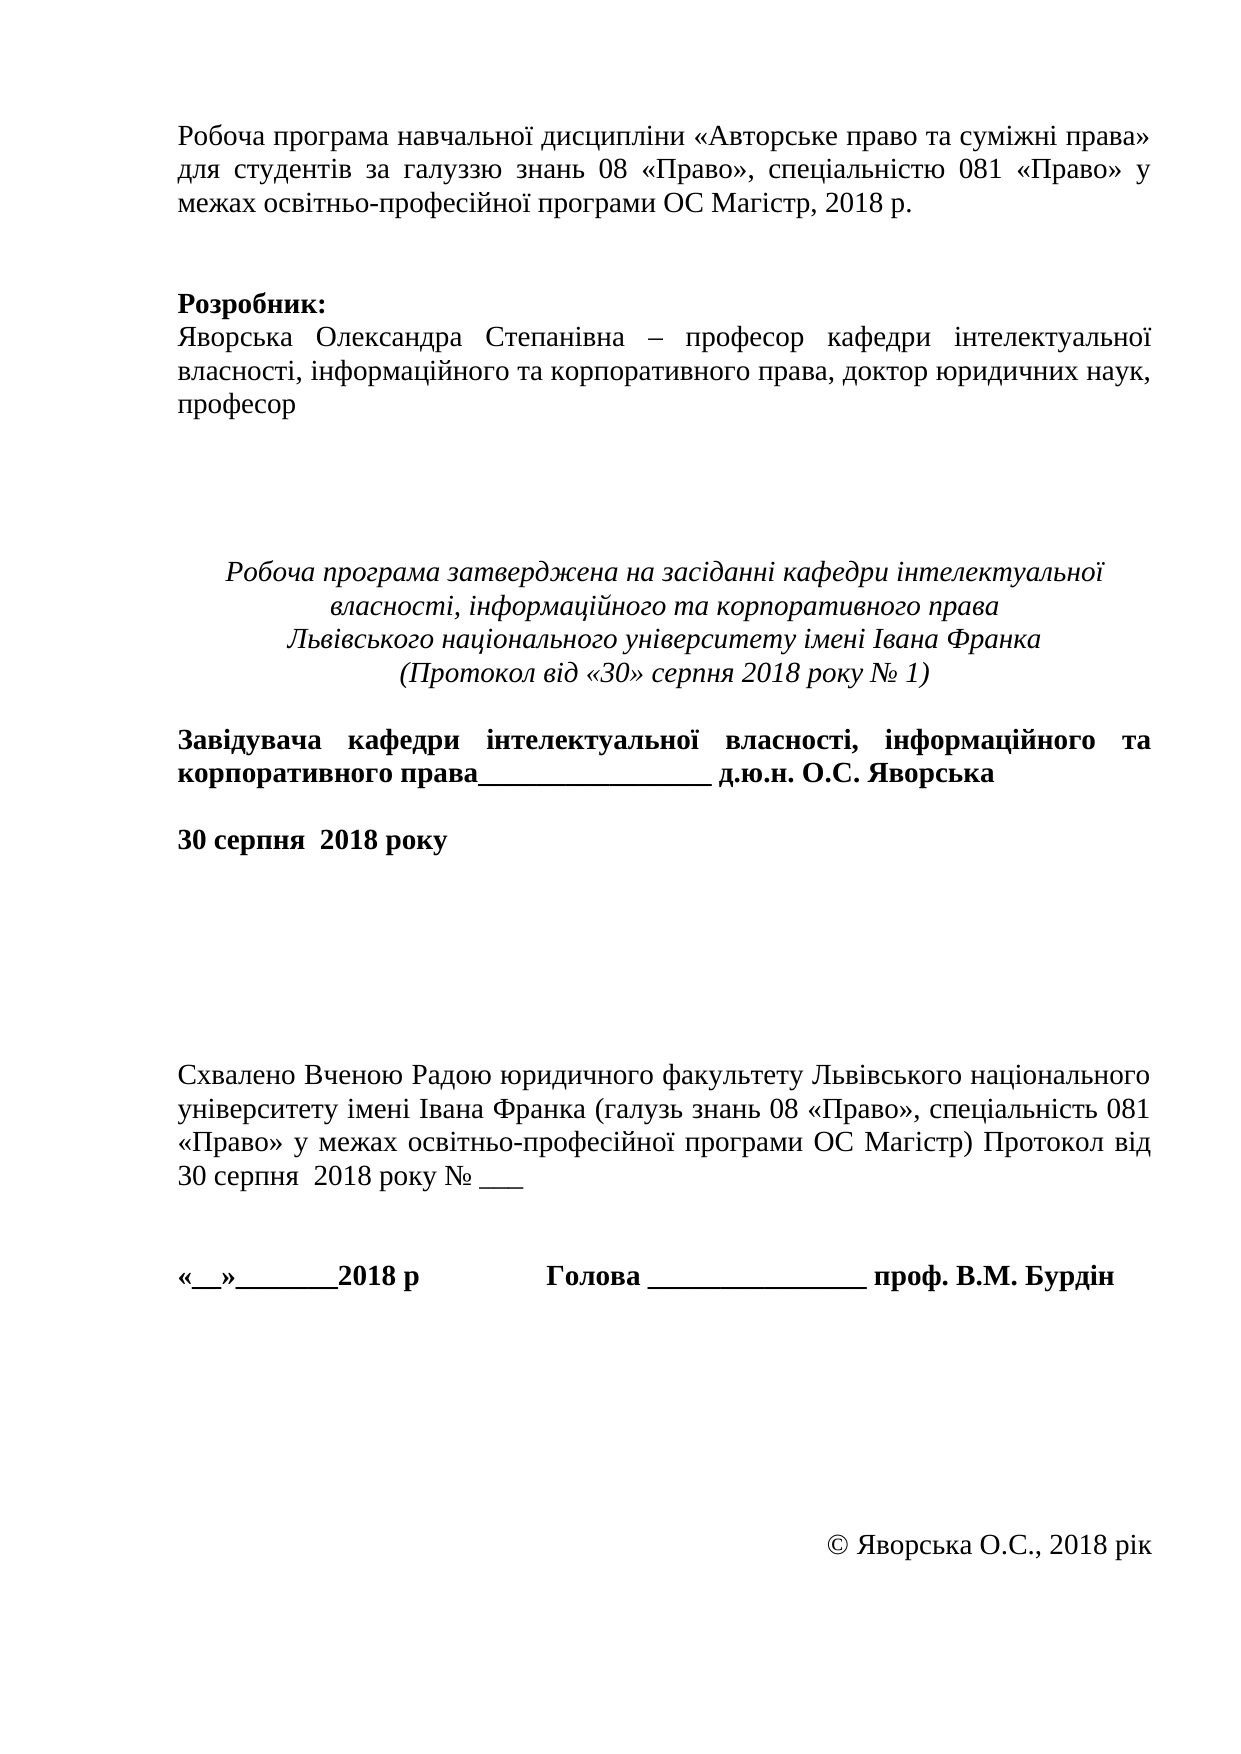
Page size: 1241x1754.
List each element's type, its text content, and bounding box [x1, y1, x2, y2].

text Розробник: [177, 286, 1152, 319]
text Схвалено Вченою Радою юридичного факультету Львівського національного університету імені Івана Франка (галузь знань 08 «Право», спеціальність 081 «Право» у межах освітньо-професійної програми ОС Магістр) Протокол від 30 серпня 2018 року № ___ [177, 1057, 1152, 1191]
text Яворська Олександра Степанівна – професор кафедри інтелектуальної власності, інформаційного та корпоративного права, доктор юридичних наук, професор [177, 319, 1152, 420]
text Робоча програма навчальної дисципліни «Авторське право та суміжні права» для студентів за галуззю знань 08 «Право», спеціальністю 081 «Право» у межах освітньо-професійної програми ОС Магістр, 2018 р. [177, 118, 1152, 219]
text Яворська О.С., 2018 рік [177, 1527, 1152, 1561]
text Львівського національного університету імені Івана Франка [177, 621, 1152, 655]
text (Протокол від «30» серпня 2018 року № 1) [177, 655, 1152, 688]
text 30 серпня 2018 року [177, 822, 1152, 856]
text Робоча програма затверджена на засіданні кафедри інтелектуальної власності, інформаційного та корпоративного права [177, 554, 1152, 621]
text «__»_______2018 р Голова _______________ проф. В.М. Бурдін [177, 1258, 1152, 1292]
text Завідувача кафедри інтелектуальної власності, інформаційного та корпоративного права________________ д.ю.н. О.С. Яворська [177, 722, 1152, 789]
